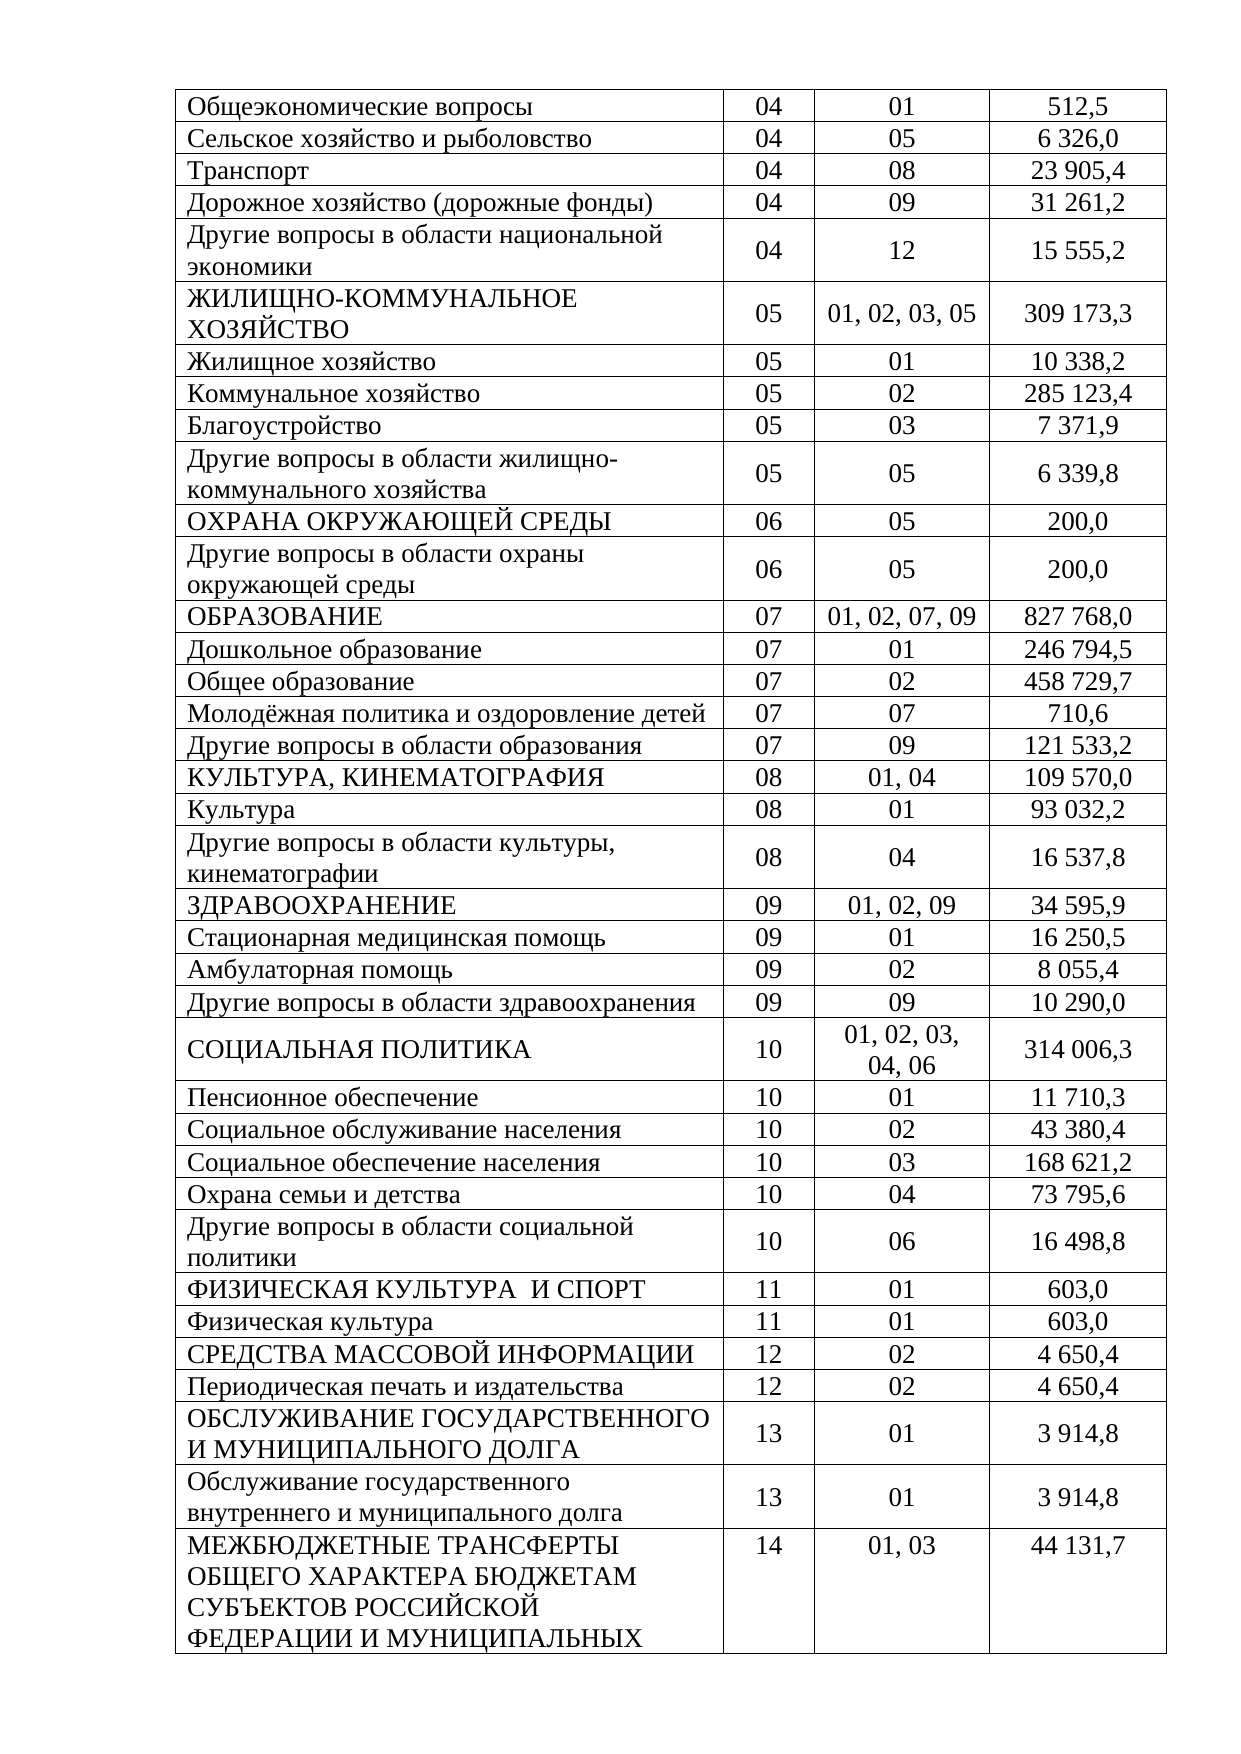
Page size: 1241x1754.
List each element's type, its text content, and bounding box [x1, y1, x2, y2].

table_cell 4 650,4 [990, 1370, 1166, 1401]
table_cell 06 [724, 505, 814, 536]
table_cell 3 914,8 [990, 1402, 1166, 1464]
table_cell 09 [724, 986, 814, 1017]
table_cell Периодическая печать и издательства [176, 1370, 723, 1401]
table_cell 01 [815, 1306, 989, 1337]
table_cell 10 [724, 1114, 814, 1144]
table_cell ОБСЛУЖИВАНИЕ ГОСУДАРСТВЕННОГО И МУНИЦИПАЛЬНОГО ДОЛГА [176, 1402, 723, 1464]
table_cell 05 [724, 345, 814, 376]
table_cell 08 [815, 154, 989, 185]
table_cell Молодёжная политика и оздоровление детей [176, 697, 723, 728]
table_cell 01, 03 [815, 1529, 989, 1653]
table_cell 05 [815, 537, 989, 599]
table_cell Коммунальное хозяйство [176, 377, 723, 408]
table_cell 04 [724, 219, 814, 281]
table_cell 93 032,2 [990, 794, 1166, 825]
table_cell 03 [815, 410, 989, 441]
table_cell 10 [724, 1210, 814, 1272]
table_cell 309 173,3 [990, 282, 1166, 344]
table_cell 07 [724, 601, 814, 632]
table_cell Дорожное хозяйство (дорожные фонды) [176, 186, 723, 217]
table_cell 10 290,0 [990, 986, 1166, 1017]
table_cell 109 570,0 [990, 761, 1166, 793]
table_cell ФИЗИЧЕСКАЯ КУЛЬТУРА И СПОРТ [176, 1273, 723, 1304]
table_cell 08 [724, 761, 814, 793]
table_cell 01 [815, 633, 989, 664]
table_cell 07 [815, 697, 989, 728]
table_cell 23 905,4 [990, 154, 1166, 185]
table_cell 02 [815, 1370, 989, 1401]
table_cell 09 [815, 186, 989, 217]
table_cell Физическая культура [176, 1306, 723, 1337]
table_cell 11 710,3 [990, 1081, 1166, 1112]
table_cell 458 729,7 [990, 665, 1166, 696]
table_cell 16 250,5 [990, 921, 1166, 952]
table_cell 01, 02, 09 [815, 889, 989, 920]
table_cell Культура [176, 794, 723, 825]
table_cell 05 [724, 377, 814, 408]
table_cell 200,0 [990, 537, 1166, 599]
table_cell 05 [815, 442, 989, 504]
table_cell 07 [724, 633, 814, 664]
table_cell 6 326,0 [990, 122, 1166, 153]
table_cell 12 [815, 219, 989, 281]
table_cell 168 621,2 [990, 1146, 1166, 1177]
table_cell 10 [724, 1081, 814, 1112]
table_cell КУЛЬТУРА, КИНЕМАТОГРАФИЯ [176, 761, 723, 793]
table_cell 16 537,8 [990, 826, 1166, 888]
table_cell 09 [724, 921, 814, 952]
table_cell Социальное обеспечение населения [176, 1146, 723, 1177]
table_cell 04 [724, 154, 814, 185]
table_cell Жилищное хозяйство [176, 345, 723, 376]
table_cell 01 [815, 794, 989, 825]
table_cell Другие вопросы в области жилищно-коммунального хозяйства [176, 442, 723, 504]
table_cell 01 [815, 1081, 989, 1112]
table_cell 7 371,9 [990, 410, 1166, 441]
table_cell Охрана семьи и детства [176, 1178, 723, 1209]
table_cell 01 [815, 90, 989, 121]
table_cell 05 [724, 282, 814, 344]
table_cell 09 [815, 729, 989, 760]
table_cell Стационарная медицинская помощь [176, 921, 723, 952]
table_cell 03 [815, 1146, 989, 1177]
table_cell 246 794,5 [990, 633, 1166, 664]
table_cell 121 533,2 [990, 729, 1166, 760]
table_cell Обслуживание государственного внутреннего и муниципального долга [176, 1465, 723, 1528]
table_cell 01, 02, 03, 05 [815, 282, 989, 344]
table_cell СОЦИАЛЬНАЯ ПОЛИТИКА [176, 1018, 723, 1080]
table_cell 710,6 [990, 697, 1166, 728]
table_cell Сельское хозяйство и рыболовство [176, 122, 723, 153]
table_cell Другие вопросы в области охраны окружающей среды [176, 537, 723, 599]
table_cell ОХРАНА ОКРУЖАЮЩЕЙ СРЕДЫ [176, 505, 723, 536]
table_cell Социальное обслуживание населения [176, 1114, 723, 1144]
table_cell 07 [724, 697, 814, 728]
table_cell Пенсионное обеспечение [176, 1081, 723, 1112]
table_cell 603,0 [990, 1306, 1166, 1337]
table_cell 73 795,6 [990, 1178, 1166, 1209]
table_cell 13 [724, 1402, 814, 1464]
table_cell 01 [815, 921, 989, 952]
table_cell Дошкольное образование [176, 633, 723, 664]
table_cell Другие вопросы в области образования [176, 729, 723, 760]
table_cell 3 914,8 [990, 1465, 1166, 1528]
table_cell 01 [815, 1273, 989, 1304]
table_cell 31 261,2 [990, 186, 1166, 217]
table_cell ЖИЛИЩНО-КОММУНАЛЬНОЕ ХОЗЯЙСТВО [176, 282, 723, 344]
table_cell 603,0 [990, 1273, 1166, 1304]
table_cell 12 [724, 1338, 814, 1369]
table_cell 11 [724, 1306, 814, 1337]
table_cell 08 [724, 794, 814, 825]
table_cell 10 338,2 [990, 345, 1166, 376]
table_cell 6 339,8 [990, 442, 1166, 504]
table_cell 43 380,4 [990, 1114, 1166, 1144]
table_cell 02 [815, 665, 989, 696]
table_cell 11 [724, 1273, 814, 1304]
table_cell 14 [724, 1529, 814, 1653]
table_cell 04 [815, 1178, 989, 1209]
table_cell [176, 1529, 723, 1653]
table_cell 10 [724, 1018, 814, 1080]
table_cell 4 650,4 [990, 1338, 1166, 1369]
table_cell 512,5 [990, 90, 1166, 121]
table_cell 02 [815, 377, 989, 408]
table_cell 02 [815, 1338, 989, 1369]
table_cell 01 [815, 345, 989, 376]
table_cell Другие вопросы в области социальной политики [176, 1210, 723, 1272]
table_cell 09 [815, 986, 989, 1017]
table_cell Транспорт [176, 154, 723, 185]
table_cell 04 [724, 186, 814, 217]
table_cell ЗДРАВООХРАНЕНИЕ [176, 889, 723, 920]
table_cell Другие вопросы в области здравоохранения [176, 986, 723, 1017]
table_cell 8 055,4 [990, 954, 1166, 985]
table_cell 314 006,3 [990, 1018, 1166, 1080]
table_cell 10 [724, 1178, 814, 1209]
table_cell 16 498,8 [990, 1210, 1166, 1272]
table_cell 827 768,0 [990, 601, 1166, 632]
table_cell Другие вопросы в области национальной экономики [176, 219, 723, 281]
table_cell 01, 02, 03, 04, 06 [815, 1018, 989, 1080]
table_cell 08 [724, 826, 814, 888]
table_cell 285 123,4 [990, 377, 1166, 408]
table_cell 12 [724, 1370, 814, 1401]
table_cell 09 [724, 954, 814, 985]
table_cell 01, 04 [815, 761, 989, 793]
table_cell 04 [724, 122, 814, 153]
table_cell 15 555,2 [990, 219, 1166, 281]
table_cell 01 [815, 1402, 989, 1464]
table_cell 07 [724, 665, 814, 696]
table_cell 01 [815, 1465, 989, 1528]
table_cell 05 [815, 122, 989, 153]
table_cell 200,0 [990, 505, 1166, 536]
table_cell Благоустройство [176, 410, 723, 441]
table_cell 44 131,7 [990, 1529, 1166, 1653]
table_cell 05 [724, 410, 814, 441]
table_cell 09 [724, 889, 814, 920]
table_cell 04 [724, 90, 814, 121]
table_cell ОБРАЗОВАНИЕ [176, 601, 723, 632]
table_cell 02 [815, 1114, 989, 1144]
table_cell Общеэкономические вопросы [176, 90, 723, 121]
table_cell 04 [815, 826, 989, 888]
table_cell 06 [815, 1210, 989, 1272]
table_cell СРЕДСТВА МАССОВОЙ ИНФОРМАЦИИ [176, 1338, 723, 1369]
table_cell Амбулаторная помощь [176, 954, 723, 985]
table_cell 13 [724, 1465, 814, 1528]
table_cell 05 [724, 442, 814, 504]
table_cell 05 [815, 505, 989, 536]
table_cell 02 [815, 954, 989, 985]
table_cell Другие вопросы в области культуры, кинематографии [176, 826, 723, 888]
table_cell 07 [724, 729, 814, 760]
table_cell 34 595,9 [990, 889, 1166, 920]
table_cell Общее образование [176, 665, 723, 696]
table_cell 10 [724, 1146, 814, 1177]
table_cell 01, 02, 07, 09 [815, 601, 989, 632]
table_cell 06 [724, 537, 814, 599]
